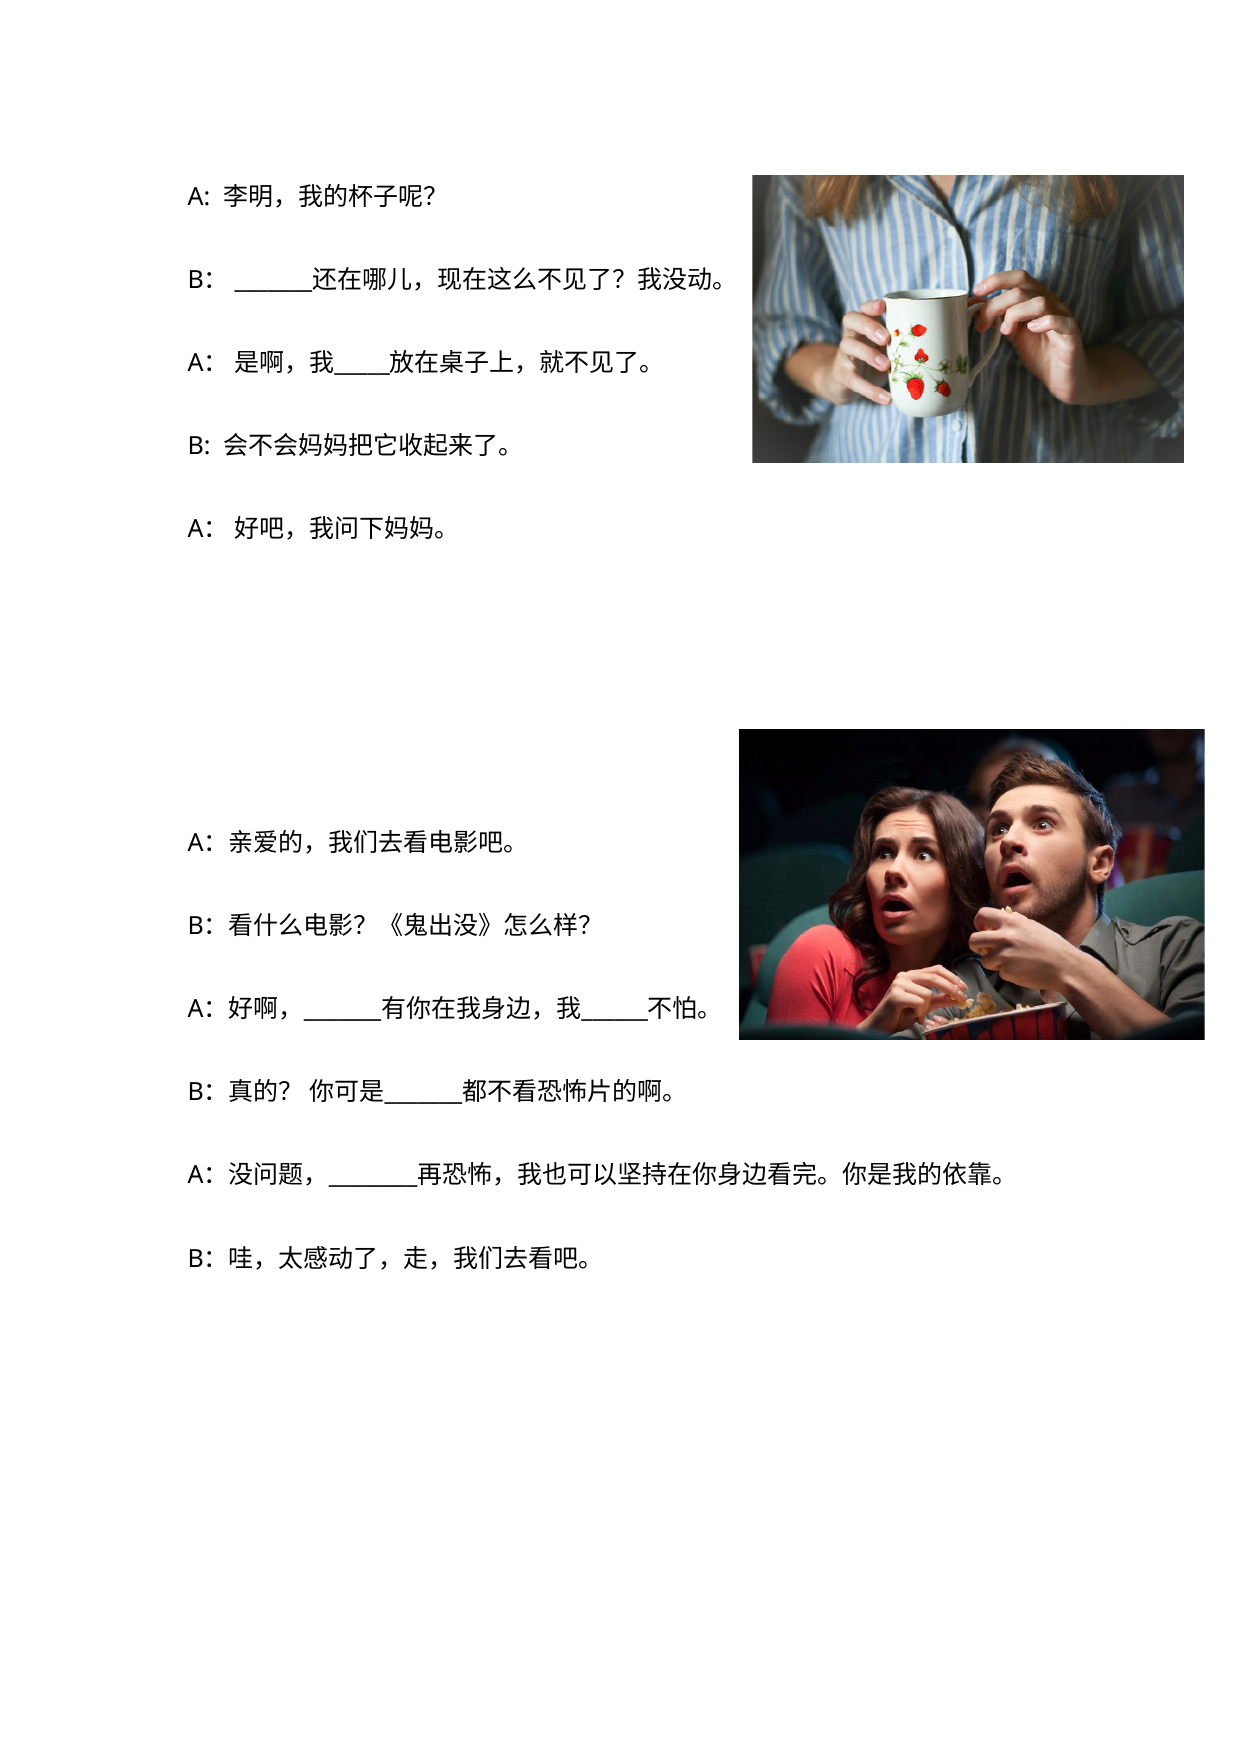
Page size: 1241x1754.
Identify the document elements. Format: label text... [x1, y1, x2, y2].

text A: 李明，我的杯子呢？ [187, 162, 1053, 227]
text A：好啊，_______有你在我身边，我______不怕。 [187, 974, 739, 1039]
text B： _______还在哪儿，现在这么不见了？我没动。 [187, 245, 752, 310]
picture [752, 175, 1184, 463]
text A：亲爱的，我们去看电影吧。 [187, 808, 739, 873]
text A： 是啊，我_____放在桌子上，就不见了。 [187, 328, 752, 393]
text B：哇，太感动了，走，我们去看吧。 [187, 1224, 1053, 1289]
text A： 好吧，我问下妈妈。 [187, 494, 1053, 559]
text A：没问题，________再恐怖，我也可以坚持在你身边看完。你是我的依靠。 [187, 1141, 1053, 1206]
picture [739, 729, 1205, 1040]
text B: 会不会妈妈把它收起来了。 [187, 411, 1053, 476]
text B：真的？ 你可是_______都不看恐怖片的啊。 [187, 1057, 1053, 1122]
text B：看什么电影？《鬼出没》怎么样？ [187, 891, 739, 956]
